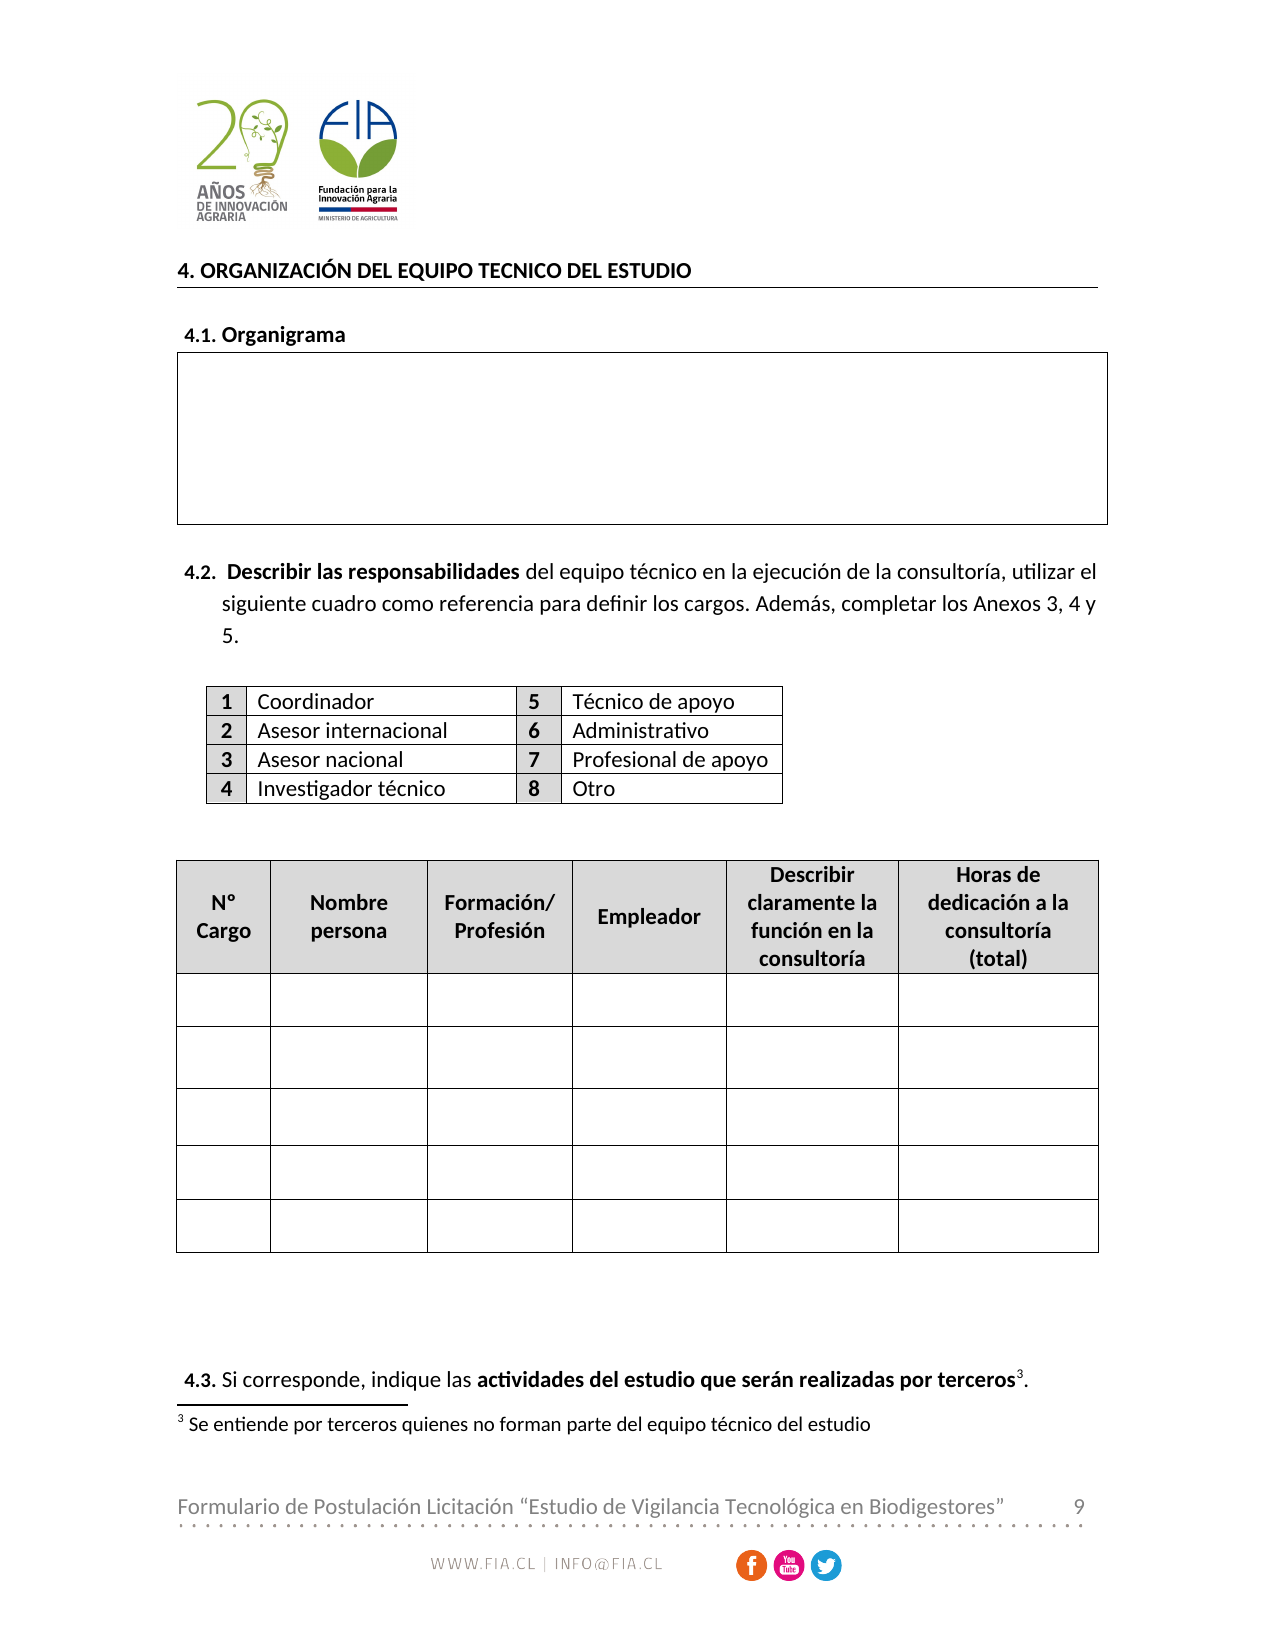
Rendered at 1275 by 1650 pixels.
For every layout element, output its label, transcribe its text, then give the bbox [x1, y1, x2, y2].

table_cell Otro [562, 774, 782, 802]
picture [179, 1524, 1093, 1583]
table_cell [573, 1146, 726, 1199]
table_cell [899, 1200, 1098, 1252]
table_cell 8 [517, 774, 561, 802]
table_cell [428, 1027, 572, 1088]
table_cell [899, 1027, 1098, 1088]
table_header 5 [517, 687, 561, 715]
table_header Describir claramente la función en la consultoría [727, 861, 898, 973]
list Si corresponde, indique las actividades del estudio que serán realizadas por terceros. [184, 1365, 1098, 1393]
table_cell [727, 974, 898, 1026]
table_cell [177, 1027, 270, 1088]
table_cell [177, 974, 270, 1026]
table_cell [899, 1089, 1098, 1145]
picture [177, 73, 417, 229]
table_cell [899, 1146, 1098, 1199]
table_cell [727, 1200, 898, 1252]
table_cell [177, 1200, 270, 1252]
table_cell 6 [517, 716, 561, 744]
table_cell Asesor nacional [247, 745, 516, 773]
table_cell [899, 974, 1098, 1026]
table_cell [177, 1089, 270, 1145]
table_cell [573, 1027, 726, 1088]
table_header Formación/Profesión [428, 861, 572, 973]
table_cell Investigador técnico [247, 774, 516, 802]
table_header [178, 353, 1107, 524]
table_cell [177, 1146, 270, 1199]
table_cell [573, 1200, 726, 1252]
table_cell 4 [207, 774, 246, 802]
table_cell [727, 1027, 898, 1088]
table_cell 2 [207, 716, 246, 744]
table_cell [271, 1146, 427, 1199]
table_cell [573, 1089, 726, 1145]
table_header Horas de dedicación a la consultoría (total) [899, 861, 1098, 973]
table_header 1 [207, 687, 246, 715]
table_cell 3 [207, 745, 246, 773]
table_cell [727, 1146, 898, 1199]
table_header Empleador [573, 861, 726, 973]
subtitle 4. ORGANIZACIÓN DEL EQUIPO TECNICO DEL ESTUDIO [177, 256, 1098, 287]
table_cell [271, 1089, 427, 1145]
table_cell [428, 1200, 572, 1252]
table_cell [271, 974, 427, 1026]
table_cell Asesor internacional [247, 716, 516, 744]
table_cell [271, 1200, 427, 1252]
table_cell [428, 974, 572, 1026]
list Organigrama [184, 320, 1098, 348]
table_cell [573, 974, 726, 1026]
table_cell [428, 1146, 572, 1199]
table_header Nombre persona [271, 861, 427, 973]
table_cell 7 [517, 745, 561, 773]
table_cell [271, 1027, 427, 1088]
table_cell [727, 1089, 898, 1145]
table_header Coordinador [247, 687, 516, 715]
table_header Técnico de apoyo [562, 687, 782, 715]
table_header Nº Cargo [177, 861, 270, 973]
table_cell Administrativo [562, 716, 782, 744]
table_cell Profesional de apoyo [562, 745, 782, 773]
table_cell [428, 1089, 572, 1145]
list Describir las responsabilidades del equipo técnico en la ejecución de la consultoría, utilizar el siguiente cuadro como referencia para definir los cargos. Además, completar los Anexos 3, 4 y 5. [184, 557, 1098, 649]
